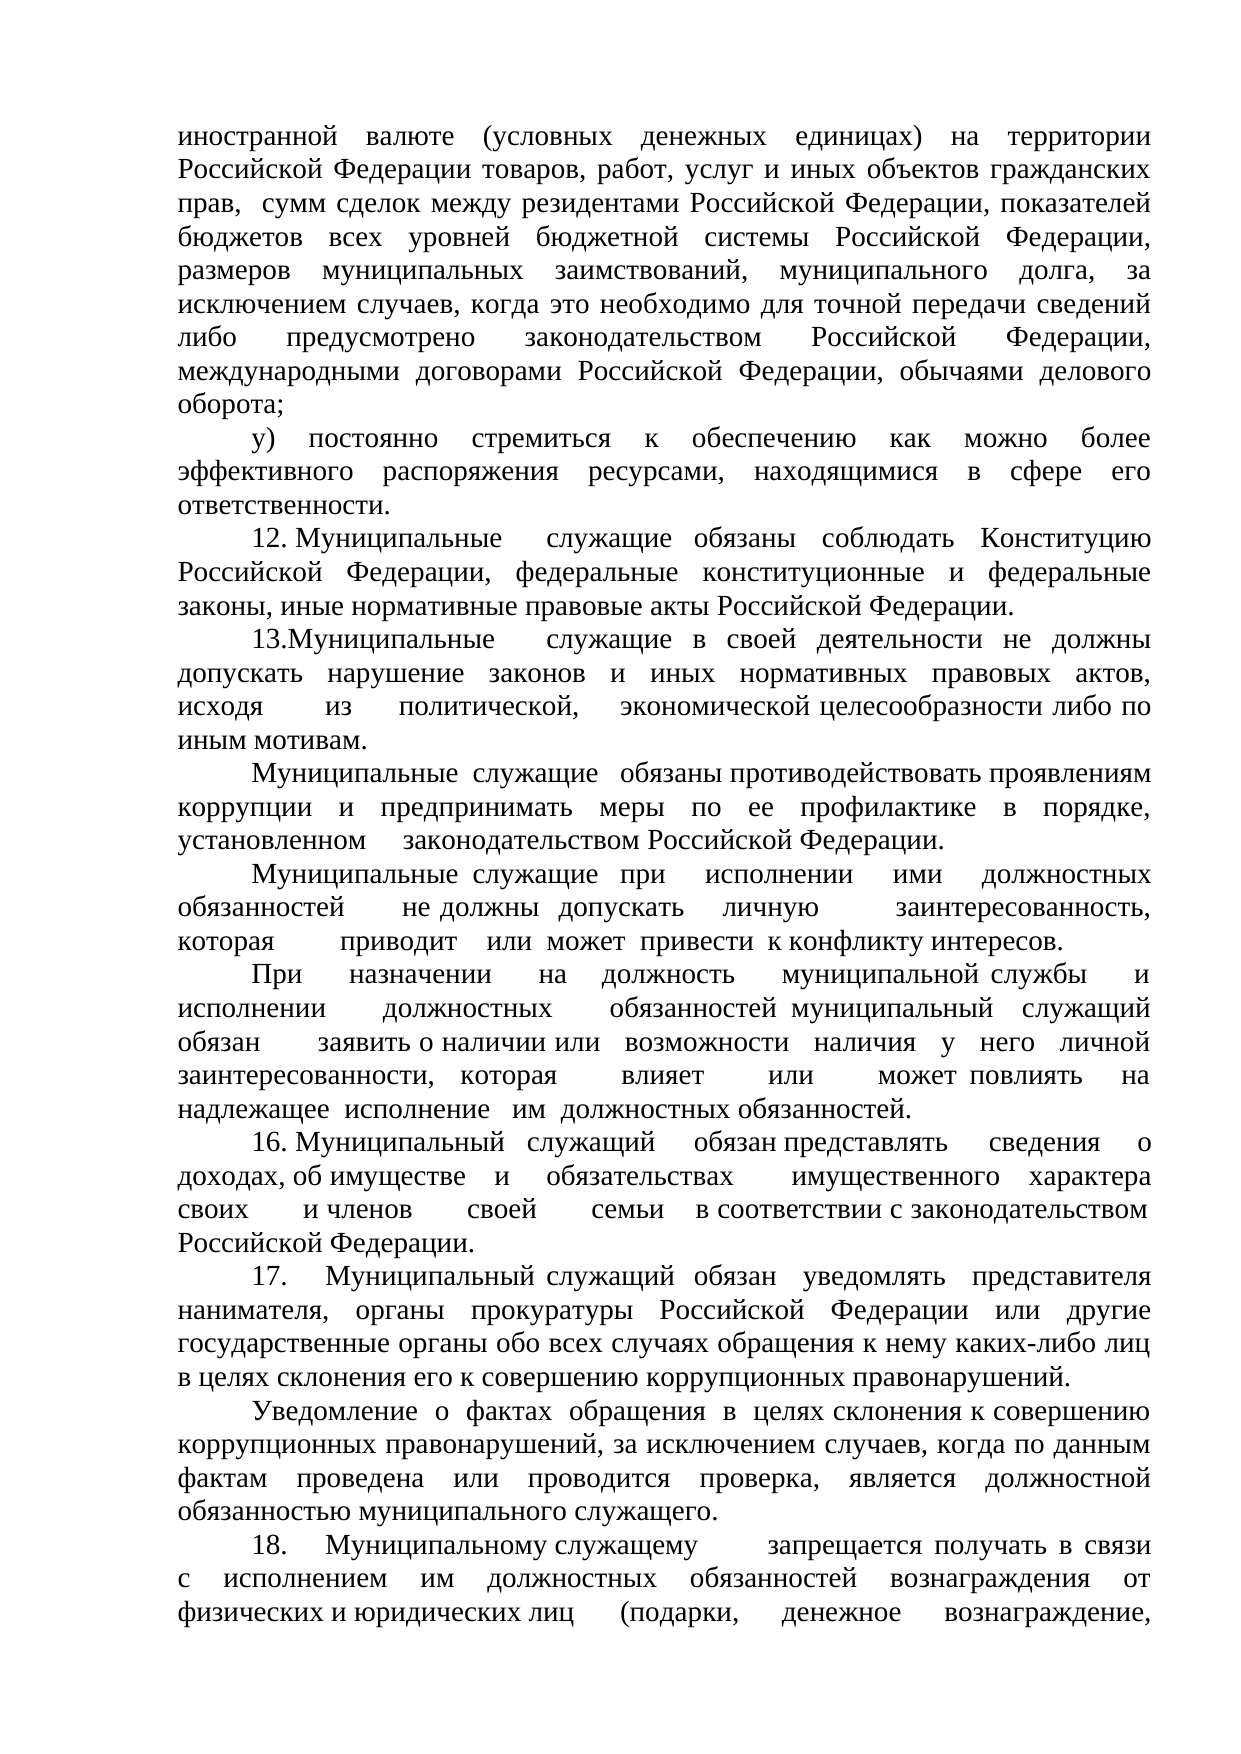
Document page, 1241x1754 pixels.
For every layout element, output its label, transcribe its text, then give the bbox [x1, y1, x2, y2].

text 16. Муниципальный служащий обязан представлять сведения о доходах, об имуществе и обязательствах имущественного характера своих и членов своей семьи в соответствии с законодательством Российской Федерации. [177, 1124, 1152, 1258]
text 12. Муниципальные служащие обязаны соблюдать Конституцию Российской Федерации, федеральные конституционные и федеральные законы, иные нормативные правовые акты Российской Федерации. [177, 521, 1152, 621]
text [177, 118, 1152, 420]
text При назначении на должность муниципальной службы и исполнении должностных обязанностей муниципальный служащий обязан заявить о наличии или возможности наличия у него личной заинтересованности, которая влияет или может повлиять на надлежащее исполнение им должностных обязанностей. [177, 957, 1152, 1124]
text Уведомление о фактах обращения в целях склонения к совершению коррупционных правонарушений, за исключением случаев, когда по данным фактам проведена или проводится проверка, является должностной обязанностью муниципального служащего. [177, 1393, 1152, 1527]
text у) постоянно стремиться к обеспечению как можно более эффективного распоряжения ресурсами, находящимися в сфере его ответственности. [177, 420, 1152, 521]
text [177, 1527, 1152, 1627]
text 13.Муниципальные служащие в своей деятельности не должны допускать нарушение законов и иных нормативных правовых актов, исходя из политической, экономической целесообразности либо по иным мотивам. [177, 621, 1152, 755]
text Муниципальные служащие обязаны противодействовать проявлениям коррупции и предпринимать меры по ее профилактике в порядке, установленном законодательством Российской Федерации. [177, 755, 1152, 856]
text Муниципальные служащие при исполнении ими должностных обязанностей не должны допускать личную заинтересованность, которая приводит или может привести к конфликту интересов. [177, 856, 1152, 957]
text 17. Муниципальный служащий обязан уведомлять представителя нанимателя, органы прокуратуры Российской Федерации или другие государственные органы обо всех случаях обращения к нему каких-либо лиц в целях склонения его к совершению коррупционных правонарушений. [177, 1258, 1152, 1393]
